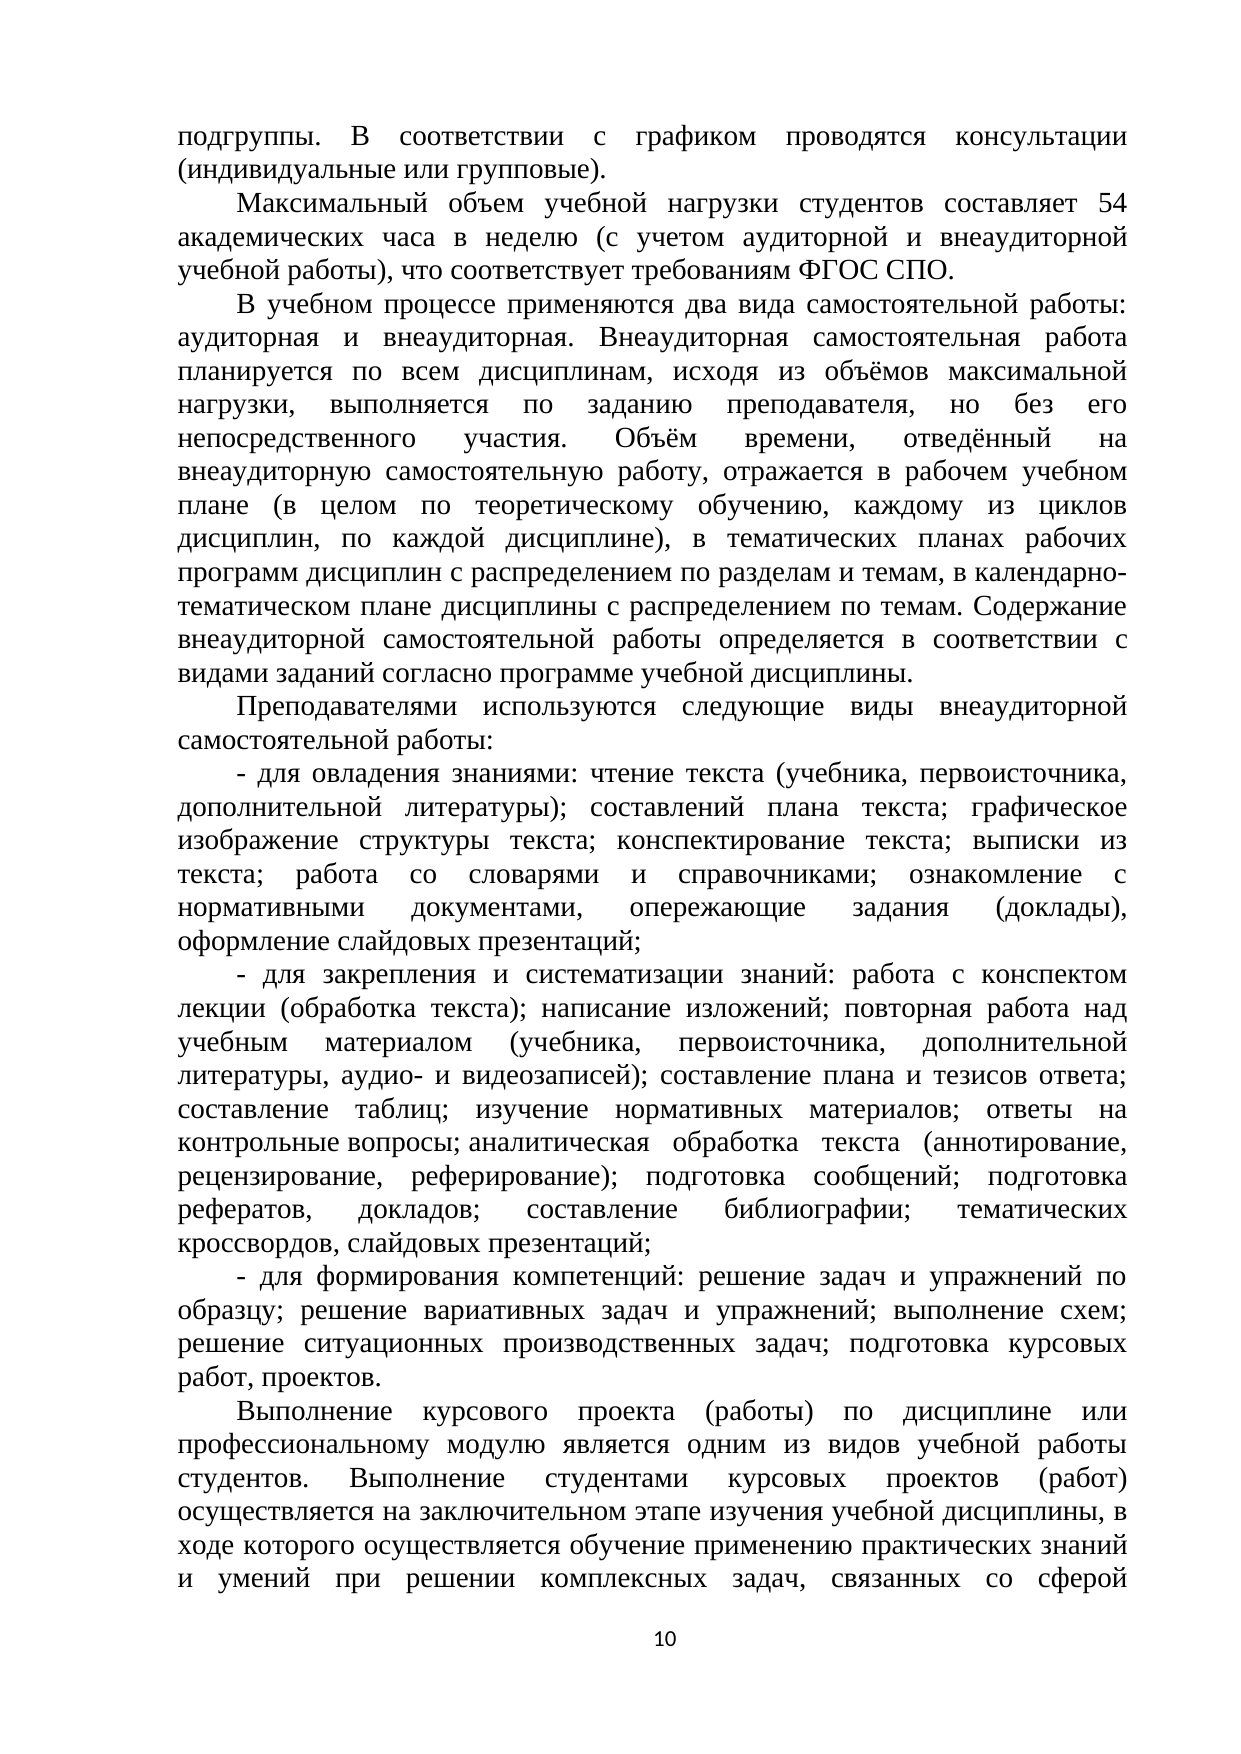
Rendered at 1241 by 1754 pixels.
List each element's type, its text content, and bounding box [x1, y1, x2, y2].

text - для овладения знаниями: чтение текста (учебника, первоисточника, дополнительной литературы); составлений плана текста; графическое изображение структуры текста; конспектирование текста; выписки из текста; работа со словарями и справочниками; ознакомление с нормативными документами, опережающие задания (доклады), оформление слайдовых презентаций; [177, 755, 1128, 957]
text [177, 1393, 1128, 1594]
text - для закрепления и систематизации знаний: работа с конспектом лекции (обработка текста); написание изложений; повторная работа над учебным материалом (учебника, первоисточника, дополнительной литературы, аудио- и видеозаписей); составление плана и тезисов ответа; составление таблиц; изучение нормативных материалов; ответы на контрольные вопросы; аналитическая обработка текста (аннотирование, рецензирование, реферирование); подготовка сообщений; подготовка рефератов, докладов; составление библиографии; тематических кроссвордов, слайдовых презентаций; [177, 957, 1128, 1258]
text Максимальный объем учебной нагрузки студентов составляет 54 академических часа в неделю (с учетом аудиторной и внеаудиторной учебной работы), что соответствует требованиям ФГОС СПО. [177, 185, 1128, 286]
text - для формирования компетенций: решение задач и упражнений по образцу; решение вариативных задач и упражнений; выполнение схем; решение ситуационных производственных задач; подготовка курсовых работ, проектов. [177, 1258, 1128, 1393]
text В учебном процессе применяются два вида самостоятельной работы: аудиторная и внеаудиторная. Внеаудиторная самостоятельная работа планируется по всем дисциплинам, исходя из объёмов максимальной нагрузки, выполняется по заданию преподавателя, но без его непосредственного участия. Объём времени, отведённый на внеаудиторную самостоятельную работу, отражается в рабочем учебном плане (в целом по теоретическому обучению, каждому из циклов дисциплин, по каждой дисциплине), в тематических планах рабочих программ дисциплин с распределением по разделам и темам, в календарно-тематическом плане дисциплины с распределением по темам. Содержание внеаудиторной самостоятельной работы определяется в соответствии с видами заданий согласно программе учебной дисциплины. [177, 286, 1128, 688]
text Преподавателями используются следующие виды внеаудиторной самостоятельной работы: [177, 688, 1128, 755]
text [177, 118, 1128, 185]
